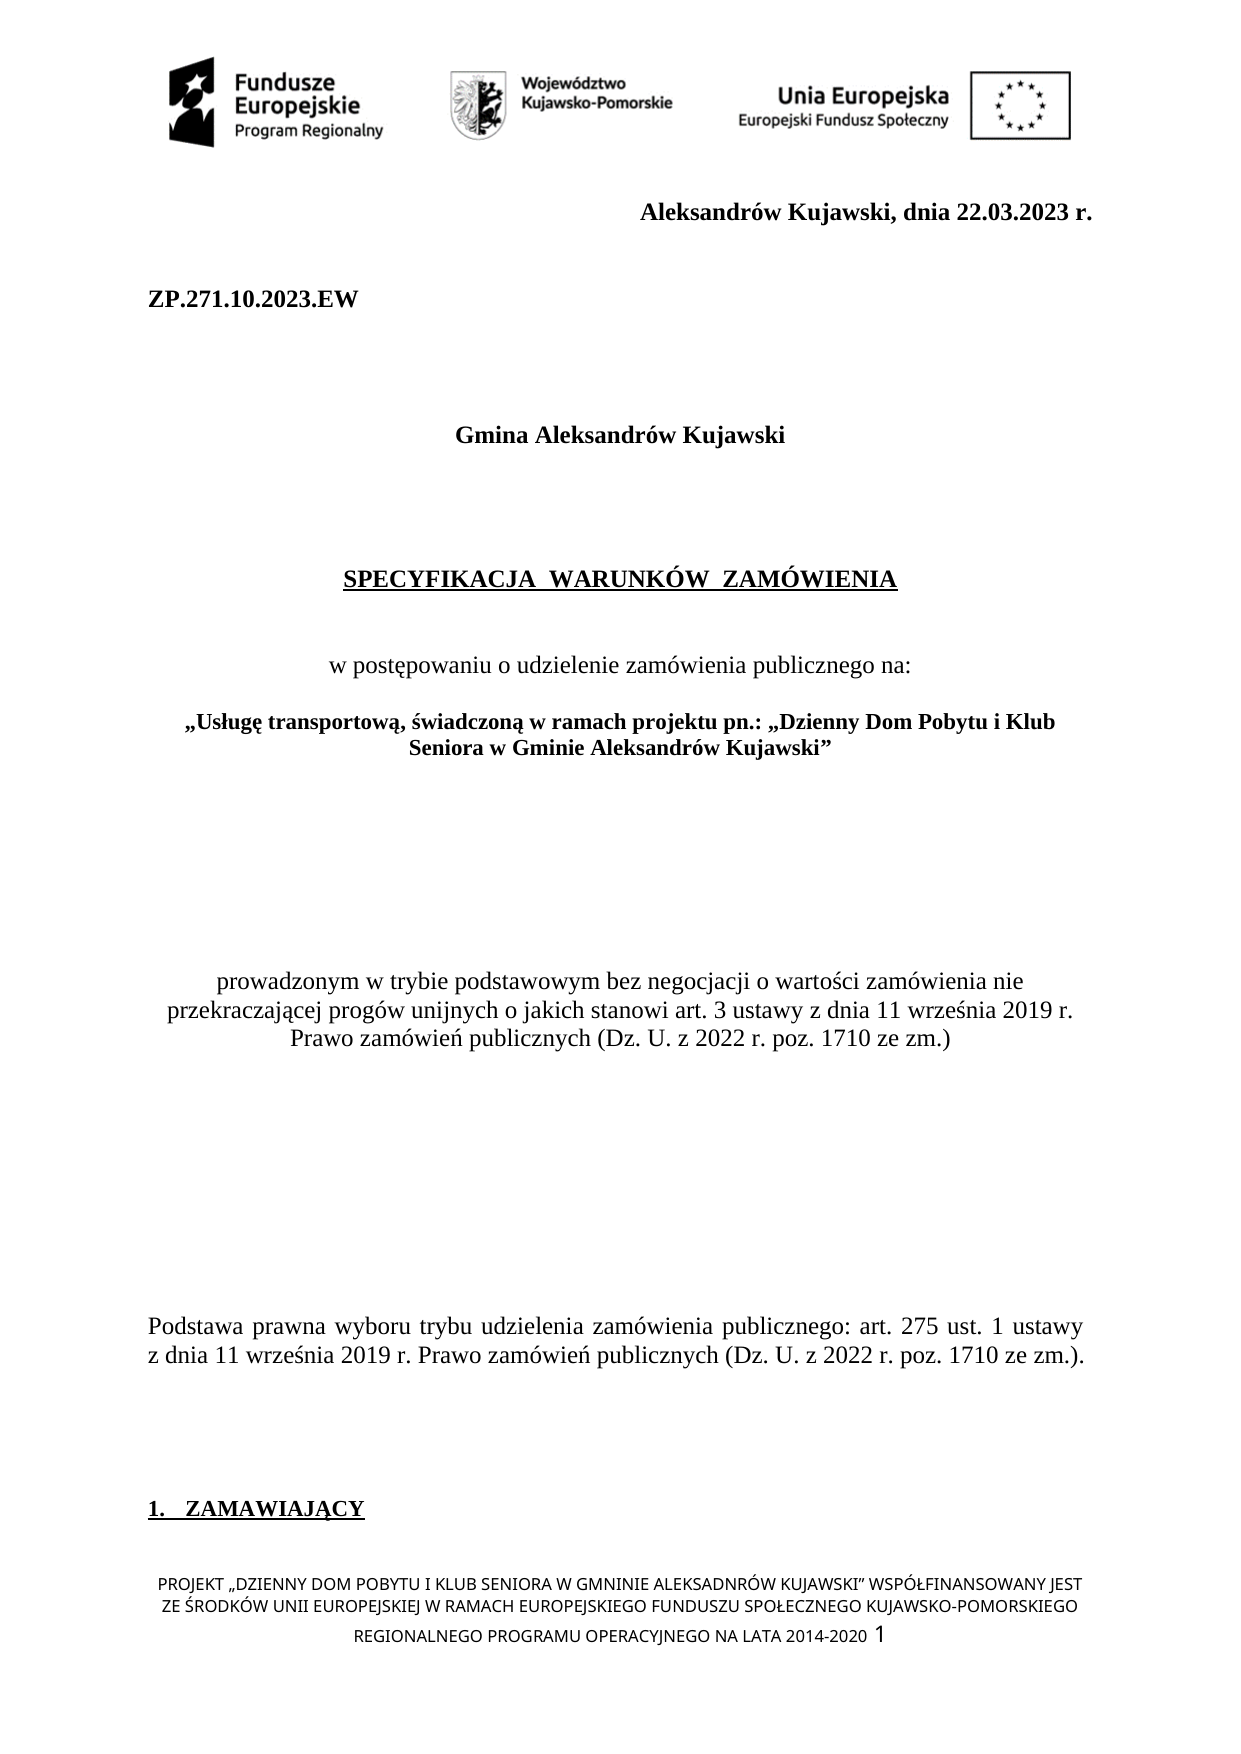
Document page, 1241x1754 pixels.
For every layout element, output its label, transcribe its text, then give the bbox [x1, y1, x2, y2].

text Aleksandrów Kujawski, dnia 22.03.2023 r. [148, 197, 1093, 226]
list ZAMAWIAJĄCY [148, 1496, 1093, 1522]
text w postępowaniu o udzielenie zamówienia publicznego na: [148, 650, 1093, 679]
text ZP.271.10.2023.EW [148, 284, 1093, 312]
text prowadzonym w trybie podstawowym bez negocjacji o wartości zamówienia nie przekraczającej progów unijnych o jakich stanowi art. 3 ustawy z dnia 11 września 2019 r. Prawo zamówień publicznych (Dz. U. z 2022 r. poz. 1710 ze zm.) [148, 966, 1093, 1052]
text „Usługę transportową, świadczoną w ramach projektu pn.: „Dzienny Dom Pobytu i Klub Seniora w Gminie Aleksandrów Kujawski” [148, 708, 1093, 761]
text SPECYFIKACJA WARUNKÓW ZAMÓWIENIA [148, 564, 1093, 593]
text Podstawa prawna wyboru trybu udzielenia zamówienia publicznego: art. 275 ust. 1 ustawy z dnia 11 września 2019 r. Prawo zamówień publicznych (Dz. U. z 2022 r. poz. 1710 ze zm.). [148, 1311, 1093, 1368]
picture [147, 34, 1093, 169]
text Gmina Aleksandrów Kujawski [148, 420, 1093, 449]
